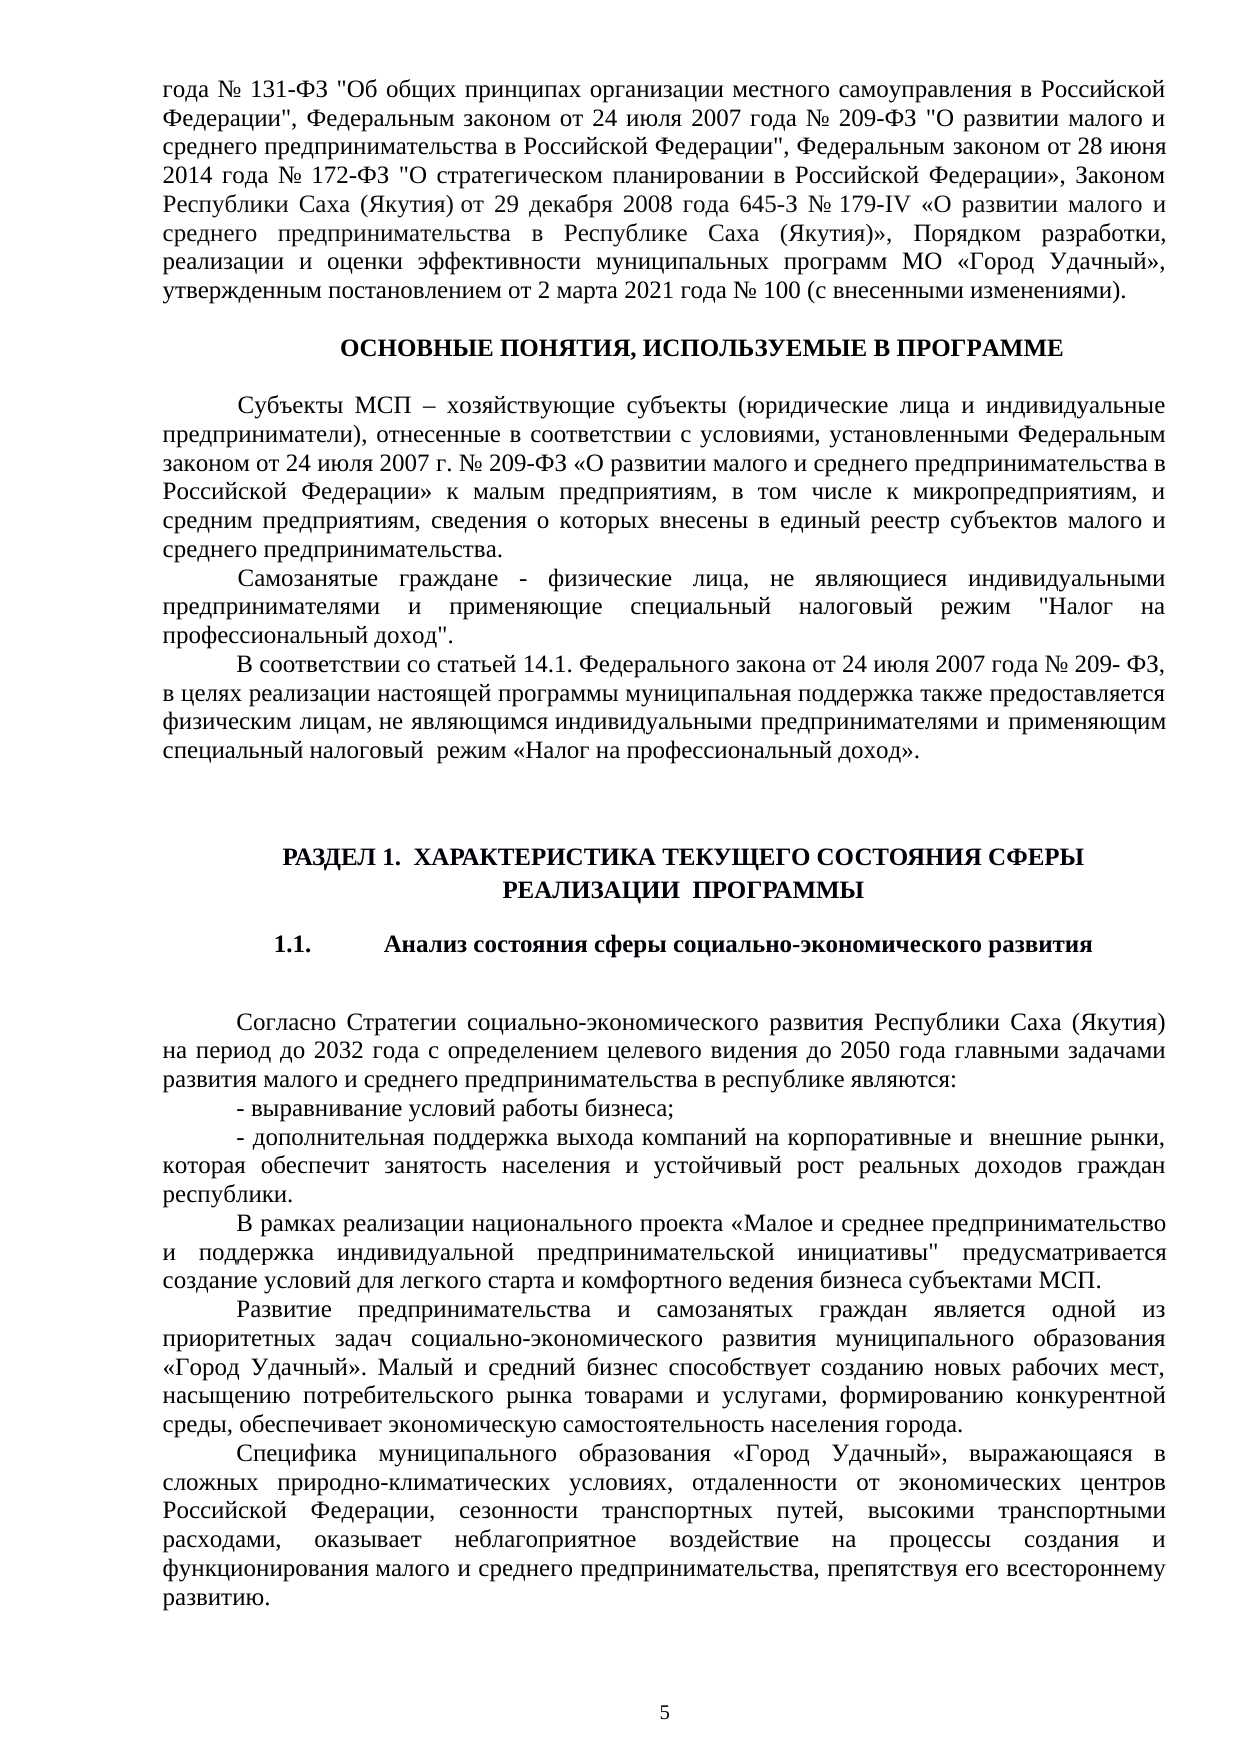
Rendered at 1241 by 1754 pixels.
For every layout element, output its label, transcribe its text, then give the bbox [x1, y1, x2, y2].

text Согласно Стратегии социально-экономического развития Республики Саха (Якутия) на период до 2032 года с определением целевого видения до 2050 года главными задачами развития малого и среднего предпринимательства в республике являются: [162, 1007, 1167, 1093]
text - выравнивание условий работы бизнеса; [162, 1093, 1167, 1122]
text Развитие предпринимательства и самозанятых граждан является одной из приоритетных задач социально-экономического развития муниципального образования «Город Удачный». Малый и средний бизнес способствует созданию новых рабочих мест, насыщению потребительского рынка товарами и услугами, формированию конкурентной среды, обеспечивает экономическую самостоятельность населения города. [162, 1294, 1167, 1438]
title РАЗДЕЛ 1. ХАРАКТЕРИСТИКА ТЕКУЩЕГО СОСТОЯНИЯ СФЕРЫ РЕАЛИЗАЦИИ ПРОГРАММЫ [200, 842, 1167, 903]
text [162, 74, 1167, 304]
text ОСНОВНЫЕ ПОНЯТИЯ, ИСПОЛЬЗУЕМЫЕ В ПРОГРАММЕ [162, 333, 1167, 361]
text Специфика муниципального образования «Город Удачный», выражающаяся в сложных природно-климатических условиях, отдаленности от экономических центров Российской Федерации, сезонности транспортных путей, высокими транспортными расходами, оказывает неблагоприятное воздействие на процессы создания и функционирования малого и среднего предпринимательства, препятствуя его всестороннему развитию. [162, 1438, 1167, 1610]
text Субъекты МСП – хозяйствующие субъекты (юридические лица и индивидуальные предприниматели), отнесенные в соответствии с условиями, установленными Федеральным законом от 24 июля 2007 г. № 209-ФЗ «О развитии малого и среднего предпринимательства в Российской Федерации» к малым предприятиям, в том числе к микропредприятиям, и средним предприятиям, сведения о которых внесены в единый реестр субъектов малого и среднего предпринимательства. [162, 390, 1167, 563]
text - дополнительная поддержка выхода компаний на корпоративные и внешние рынки, которая обеспечит занятость населения и устойчивый рост реальных доходов граждан республики. [162, 1122, 1167, 1208]
title Анализ состояния сферы социально-экономического развития [200, 929, 1167, 957]
text Самозанятые граждане - физические лица, не являющиеся индивидуальными предпринимателями и применяющие специальный налоговый режим "Налог на профессиональный доход". [162, 563, 1167, 649]
text В соответствии со статьей 14.1. Федерального закона от 24 июля 2007 года № 209- ФЗ, в целях реализации настоящей программы муниципальная поддержка также предоставляется физическим лицам, не являющимся индивидуальными предпринимателями и применяющим специальный налоговый режим «Налог на профессиональный доход». [162, 649, 1167, 764]
text В рамках реализации национального проекта «Малое и среднее предпринимательство и поддержка индивидуальной предпринимательской инициативы" предусматривается создание условий для легкого старта и комфортного ведения бизнеса субъектами МСП. [162, 1208, 1167, 1294]
